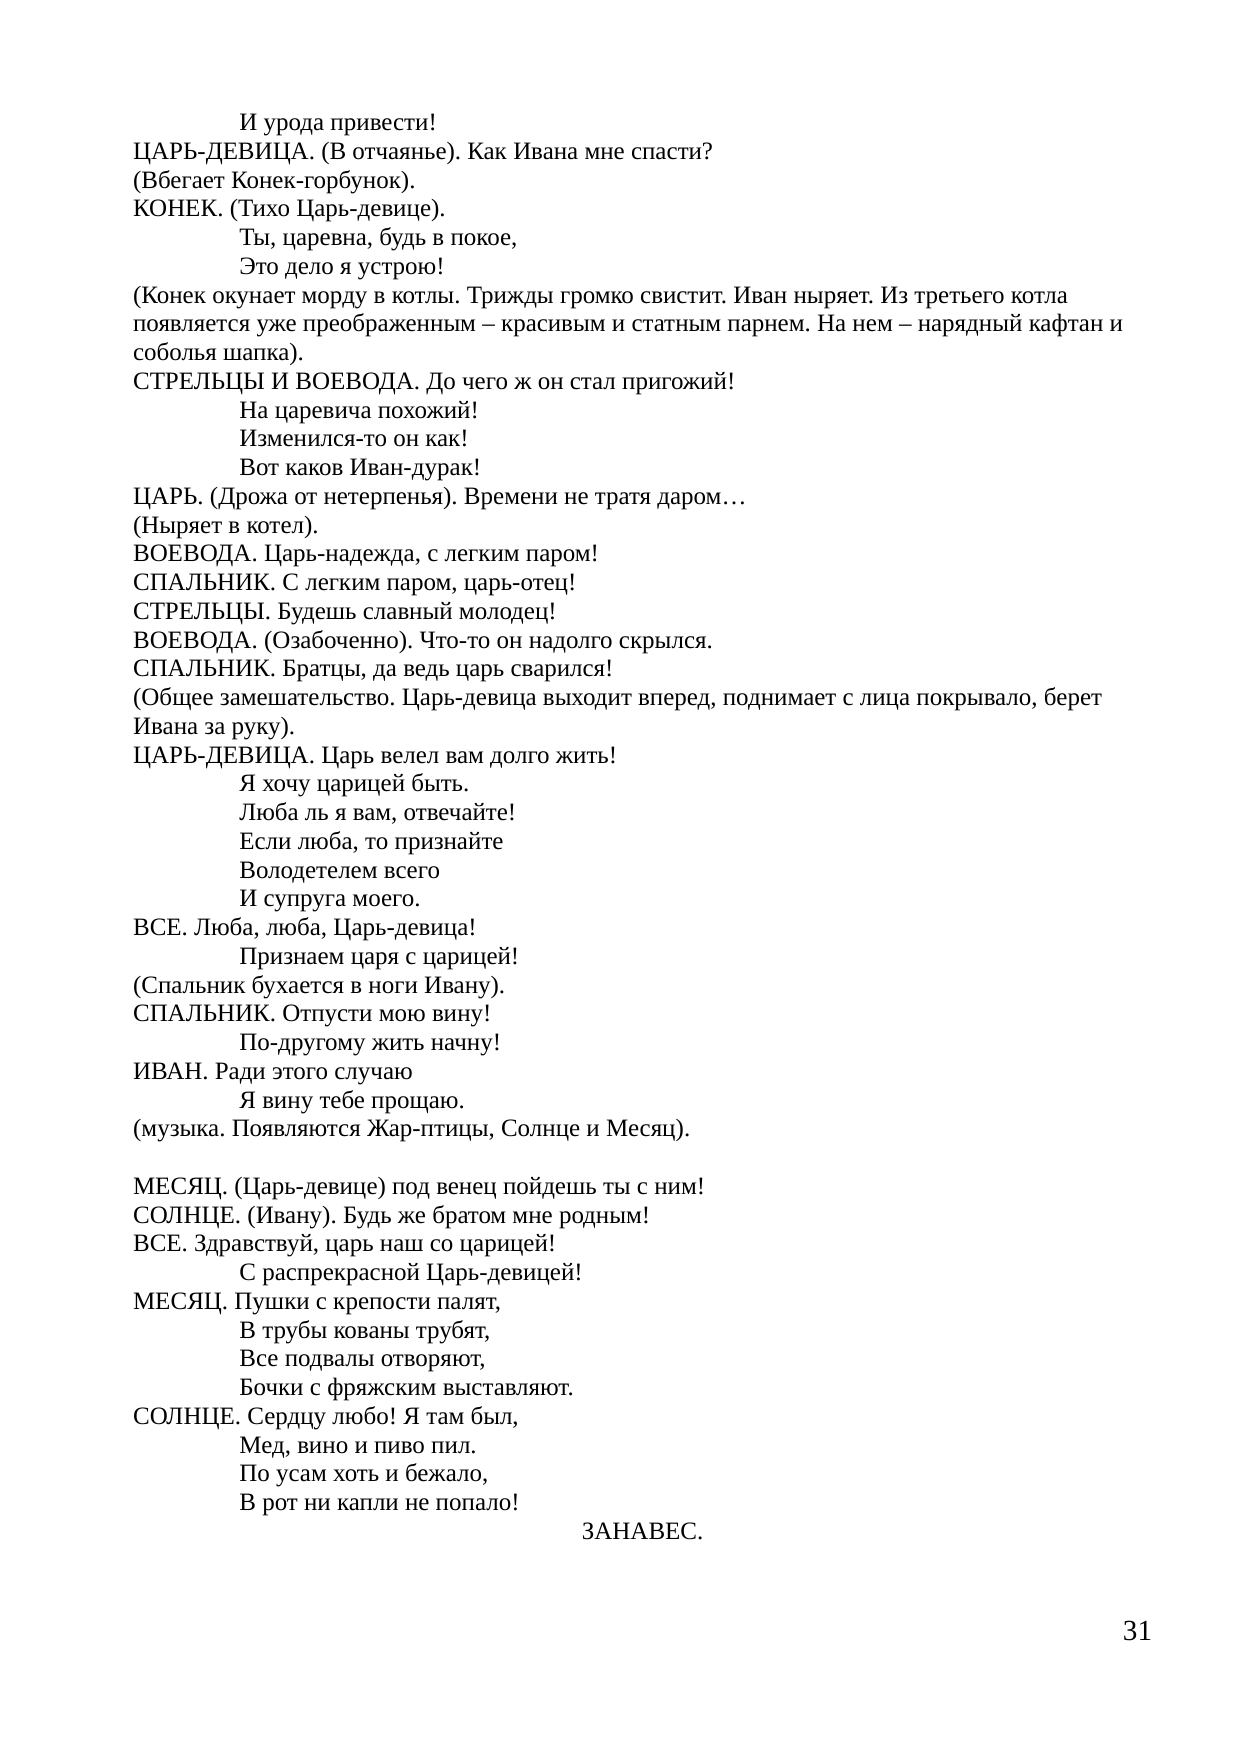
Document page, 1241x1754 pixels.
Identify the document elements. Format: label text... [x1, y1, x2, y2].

text (музыка. Появляются Жар-птицы, Солнце и Месяц). [133, 1113, 1152, 1142]
text СПАЛЬНИК. С легким паром, царь-отец! [133, 567, 1152, 596]
text (Вбегает Конек-горбунок). [133, 165, 1152, 193]
text СТРЕЛЬЦЫ. Будешь славный молодец! [133, 596, 1152, 625]
text По-другому жить начну! [133, 1027, 1152, 1056]
text КОНЕК. (Тихо Царь-девице). [133, 193, 1152, 222]
text Бочки с фряжским выставляют. [133, 1372, 1152, 1401]
text ВОЕВОДА. (Озабоченно). Что-то он надолго скрылся. [133, 625, 1152, 653]
text Если люба, то признайте [133, 826, 1152, 855]
text (Общее замешательство. Царь-девица выходит вперед, поднимает с лица покрывало, берет Ивана за руку). [133, 682, 1152, 740]
text На царевича похожий! [133, 395, 1152, 423]
text В рот ни капли не попало! [133, 1487, 1152, 1516]
text И супруга моего. [133, 883, 1152, 912]
text Ты, царевна, будь в покое, [133, 222, 1152, 251]
text Люба ль я вам, отвечайте! [133, 797, 1152, 826]
text ВСЕ. Здравствуй, царь наш со царицей! [133, 1228, 1152, 1257]
text ЦАРЬ-ДЕВИЦА. (В отчаянье). Как Ивана мне спасти? [133, 136, 1152, 165]
text (Конек окунает морду в котлы. Трижды громко свистит. Иван ныряет. Из третьего котла появляется уже преображенным – красивым и статным парнем. На нем – нарядный кафтан и соболья шапка). [133, 280, 1152, 366]
text ЗАНАВЕС. [133, 1516, 1152, 1545]
text ЦАРЬ-ДЕВИЦА. Царь велел вам долго жить! [133, 740, 1152, 768]
text Все подвалы отворяют, [133, 1343, 1152, 1372]
text МЕСЯЦ. (Царь-девице) под венец пойдешь ты с ним! [133, 1171, 1152, 1200]
text Это дело я устрою! [133, 251, 1152, 280]
text ВОЕВОДА. Царь-надежда, с легким паром! [133, 538, 1152, 567]
text Володетелем всего [133, 855, 1152, 883]
text СПАЛЬНИК. Отпусти мою вину! [133, 998, 1152, 1027]
text По усам хоть и бежало, [133, 1458, 1152, 1487]
text (Спальник бухается в ноги Ивану). [133, 970, 1152, 998]
text ЦАРЬ. (Дрожа от нетерпенья). Времени не тратя даром… [133, 481, 1152, 510]
text В трубы кованы трубят, [133, 1315, 1152, 1343]
text Вот каков Иван-дурак! [133, 452, 1152, 481]
text Я хочу царицей быть. [133, 768, 1152, 797]
text ВСЕ. Люба, люба, Царь-девица! [133, 912, 1152, 941]
text (Ныряет в котел). [133, 510, 1152, 538]
text С распрекрасной Царь-девицей! [133, 1257, 1152, 1286]
text Мед, вино и пиво пил. [133, 1430, 1152, 1458]
text СОЛНЦЕ. (Ивану). Будь же братом мне родным! [133, 1200, 1152, 1228]
text СПАЛЬНИК. Братцы, да ведь царь сварился! [133, 653, 1152, 682]
text СОЛНЦЕ. Сердцу любо! Я там был, [133, 1401, 1152, 1430]
text ИВАН. Ради этого случаю [133, 1056, 1152, 1085]
text Я вину тебе прощаю. [133, 1085, 1152, 1113]
text Изменился-то он как! [133, 423, 1152, 452]
text МЕСЯЦ. Пушки с крепости палят, [133, 1286, 1152, 1315]
text Признаем царя с царицей! [133, 941, 1152, 970]
text И урода привести! [133, 107, 1152, 136]
text СТРЕЛЬЦЫ И ВОЕВОДА. До чего ж он стал пригожий! [133, 366, 1152, 395]
